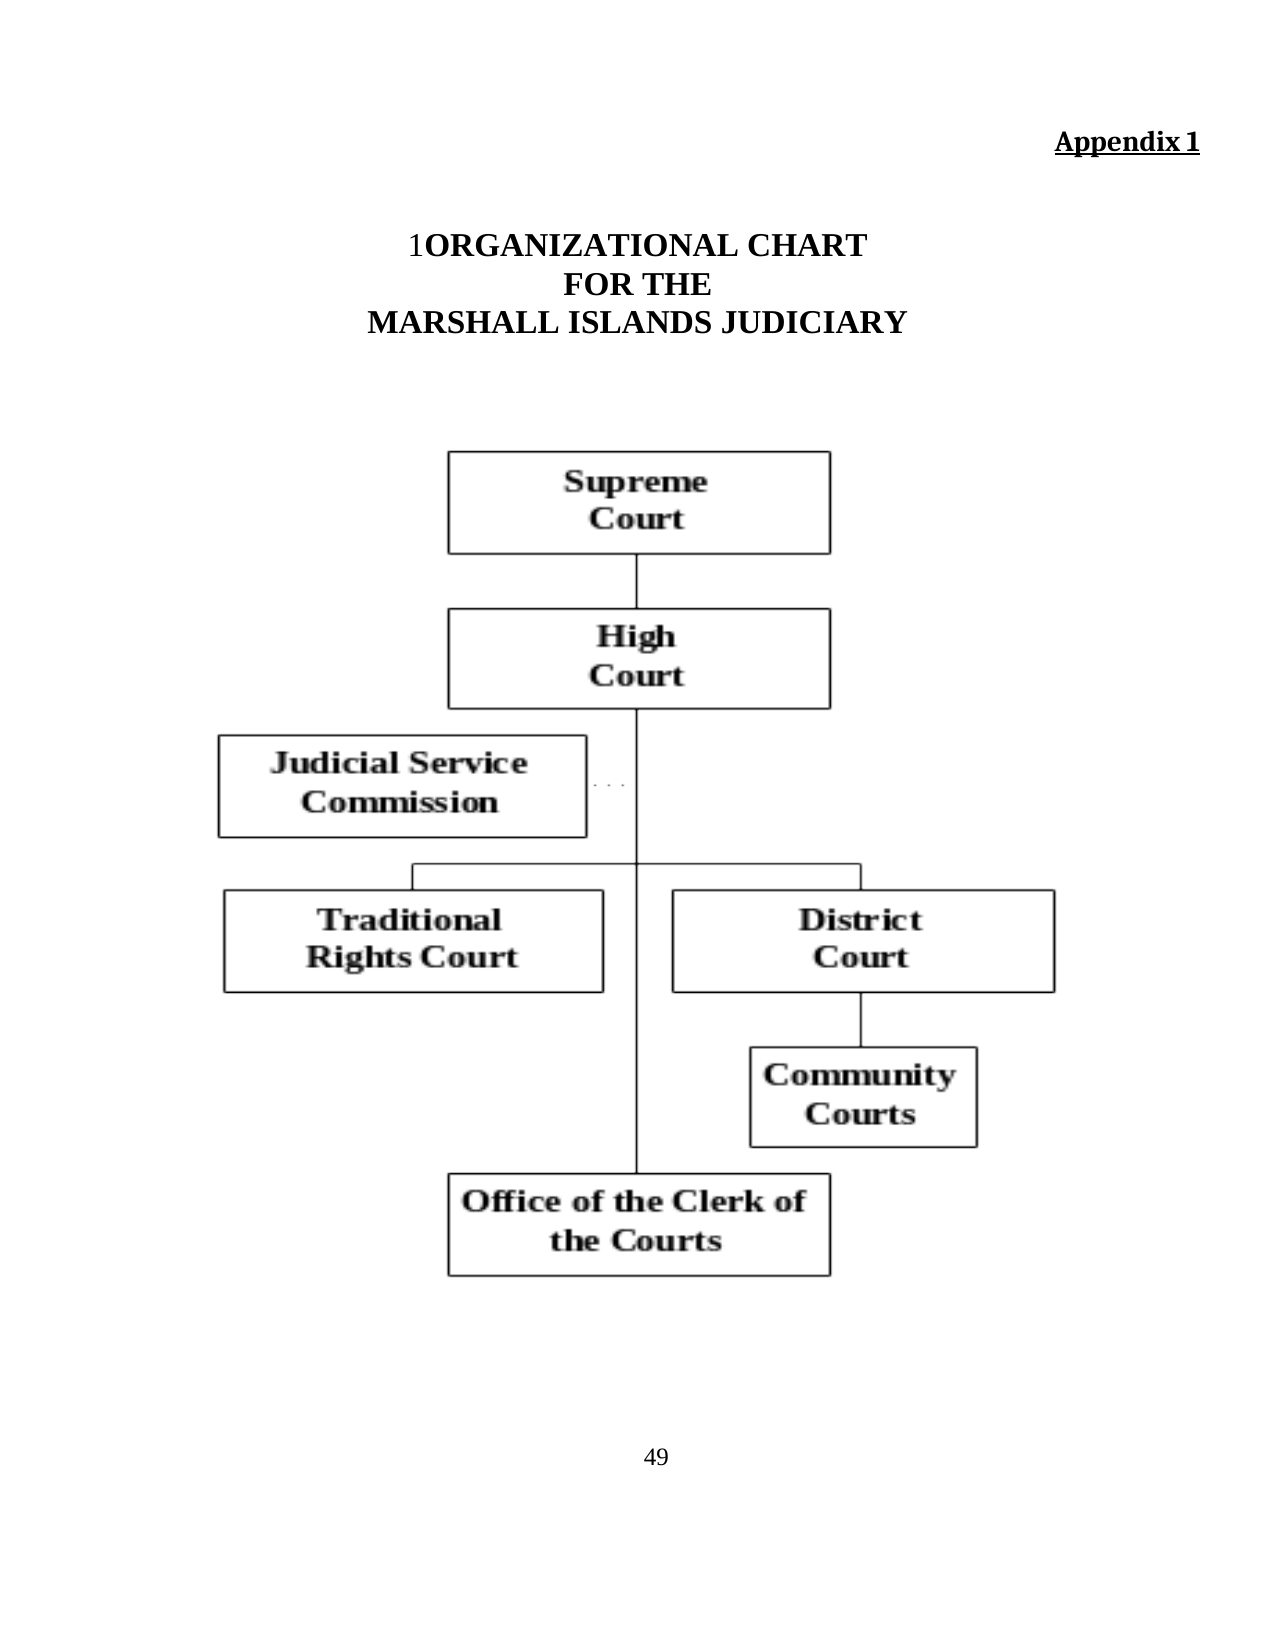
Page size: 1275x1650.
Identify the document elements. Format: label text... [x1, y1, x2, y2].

text FOR THE [75, 264, 1200, 302]
text MARSHALL ISLANDS JUDICIARY [75, 302, 1200, 341]
subtitle Appendix 1 [75, 125, 1200, 158]
text ORGANIZATIONAL CHART [75, 226, 1200, 264]
